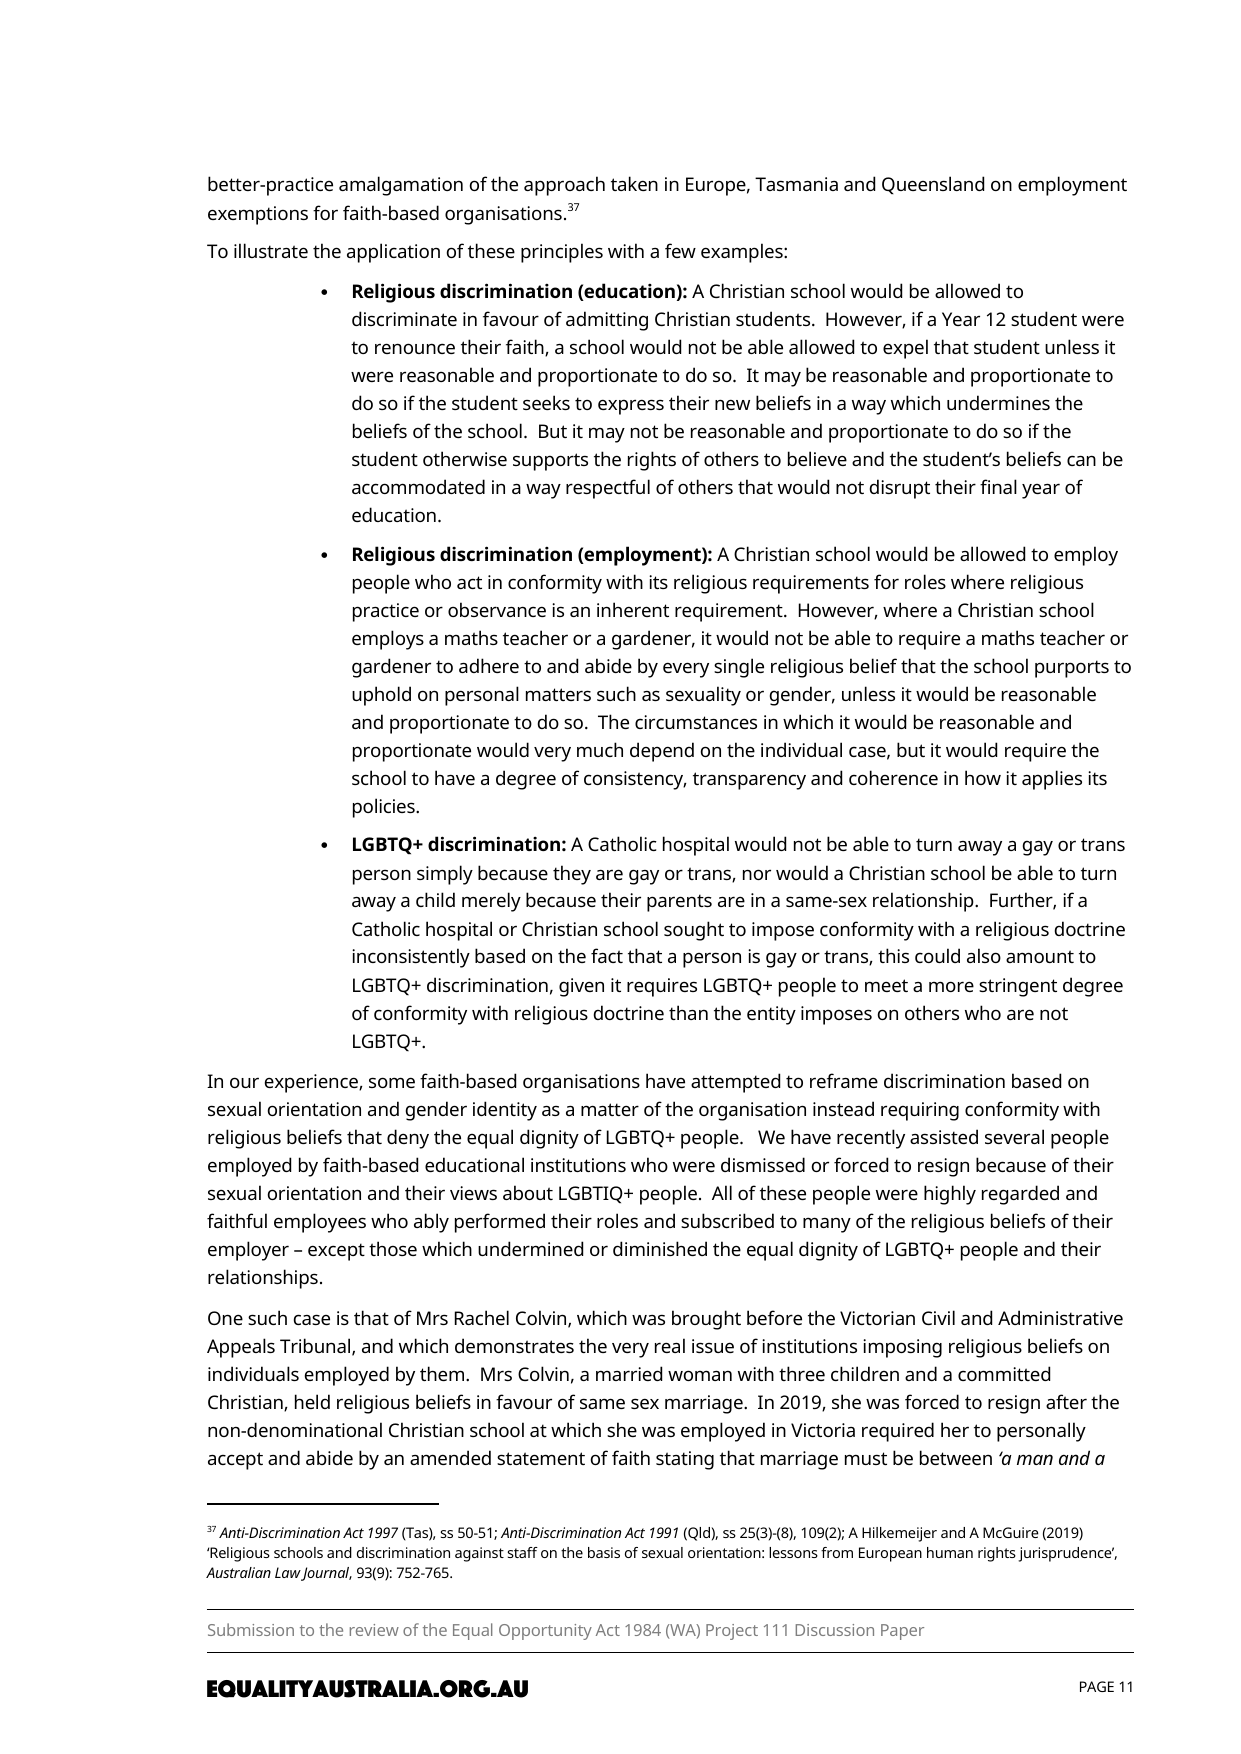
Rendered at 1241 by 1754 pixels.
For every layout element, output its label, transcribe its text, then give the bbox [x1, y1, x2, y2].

text In our experience, some faith-based organisations have attempted to reframe discrimination based on sexual orientation and gender identity as a matter of the organisation instead requiring conformity with religious beliefs that deny the equal dignity of LGBTQ+ people. We have recently assisted several people employed by faith-based educational institutions who were dismissed or forced to resign because of their sexual orientation and their views about LGBTIQ+ people. All of these people were highly regarded and faithful employees who ably performed their roles and subscribed to many of the religious beliefs of their employer – except those which undermined or diminished the equal dignity of LGBTQ+ people and their relationships. [207, 1068, 1134, 1290]
text Religious discrimination (employment): A Christian school would be allowed to employ people who act in conformity with its religious requirements for roles where religious practice or observance is an inherent requirement. However, where a Christian school employs a maths teacher or a gardener, it would not be able to require a maths teacher or gardener to adhere to and abide by every single religious belief that the school purports to uphold on personal matters such as sexuality or gender, unless it would be reasonable and proportionate to do so. The circumstances in which it would be reasonable and proportionate would very much depend on the individual case, but it would require the school to have a degree of consistency, transparency and coherence in how it applies its policies. [321, 541, 1134, 819]
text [207, 1305, 1134, 1471]
text Religious discrimination (education): A Christian school would be allowed to discriminate in favour of admitting Christian students. However, if a Year 12 student were to renounce their faith, a school would not be able allowed to expel that student unless it were reasonable and proportionate to do so. It may be reasonable and proportionate to do so if the student seeks to express their new beliefs in a way which undermines the beliefs of the school. But it may not be reasonable and proportionate to do so if the student otherwise supports the rights of others to believe and the student’s beliefs can be accommodated in a way respectful of others that would not disrupt their final year of education. [321, 278, 1134, 528]
text LGBTQ+ discrimination: A Catholic hospital would not be able to turn away a gay or trans person simply because they are gay or trans, nor would a Christian school be able to turn away a child merely because their parents are in a same-sex relationship. Further, if a Catholic hospital or Christian school sought to impose conformity with a religious doctrine inconsistently based on the fact that a person is gay or trans, this could also amount to LGBTQ+ discrimination, given it requires LGBTQ+ people to meet a more stringent degree of conformity with religious doctrine than the entity imposes on others who are not LGBTQ+. [321, 832, 1134, 1053]
text To illustrate the application of these principles with a few examples: [207, 238, 1134, 263]
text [207, 171, 1134, 226]
